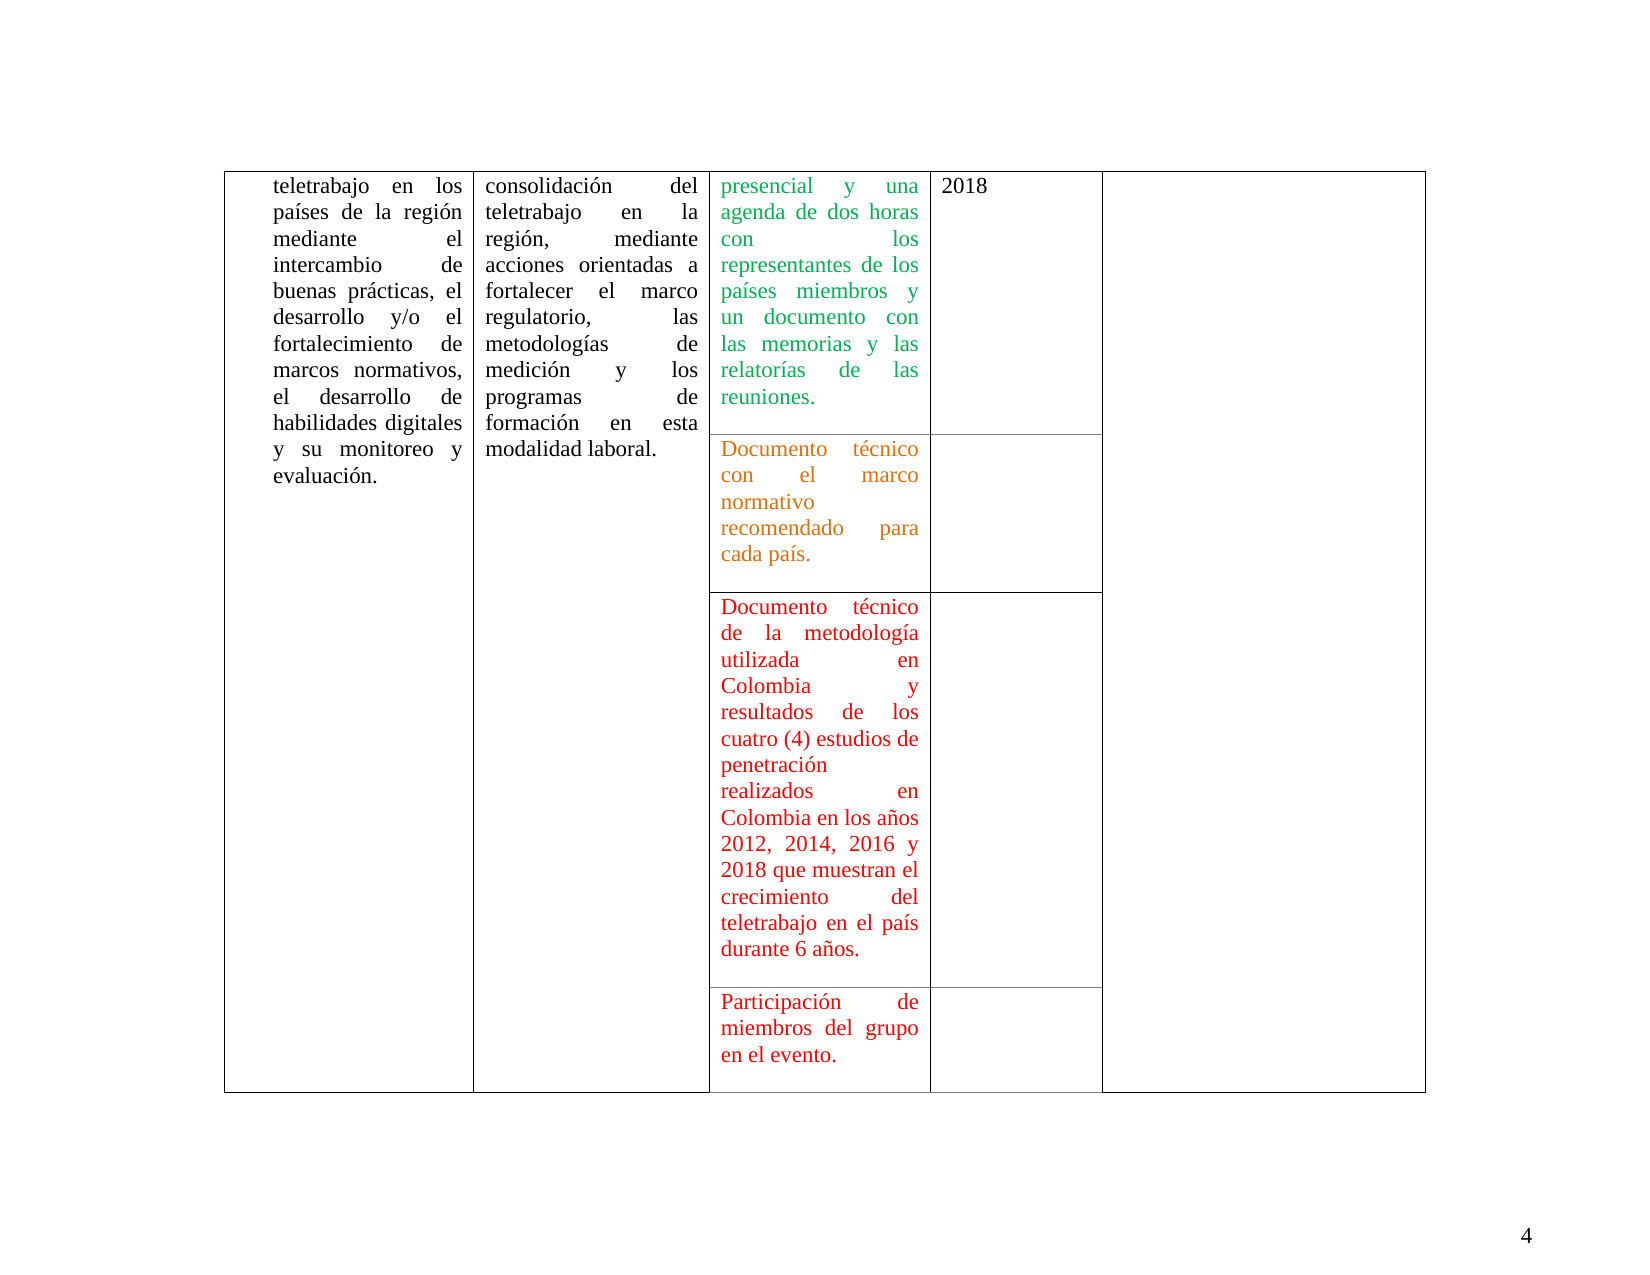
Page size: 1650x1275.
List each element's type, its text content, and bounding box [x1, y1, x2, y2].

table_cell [710, 172, 930, 434]
table_cell Documento técnico con el marco normativo recomendado para cada país. [710, 435, 930, 592]
table_cell [931, 988, 1102, 1092]
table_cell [474, 172, 709, 1092]
table_cell [931, 435, 1102, 592]
table_cell [931, 593, 1102, 987]
table_cell Documento técnico de la metodología utilizada en Colombia y resultados de los cuatro (4) estudios de penetración realizados en Colombia en los años 2012, 2014, 2016 y 2018 que muestran el crecimiento del teletrabajo en el país durante 6 años. [710, 593, 930, 987]
table_cell 19 de abril de 2018 [931, 172, 1102, 434]
table_cell Participación de miembros del grupo en el evento. [710, 988, 930, 1092]
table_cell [225, 172, 473, 1092]
